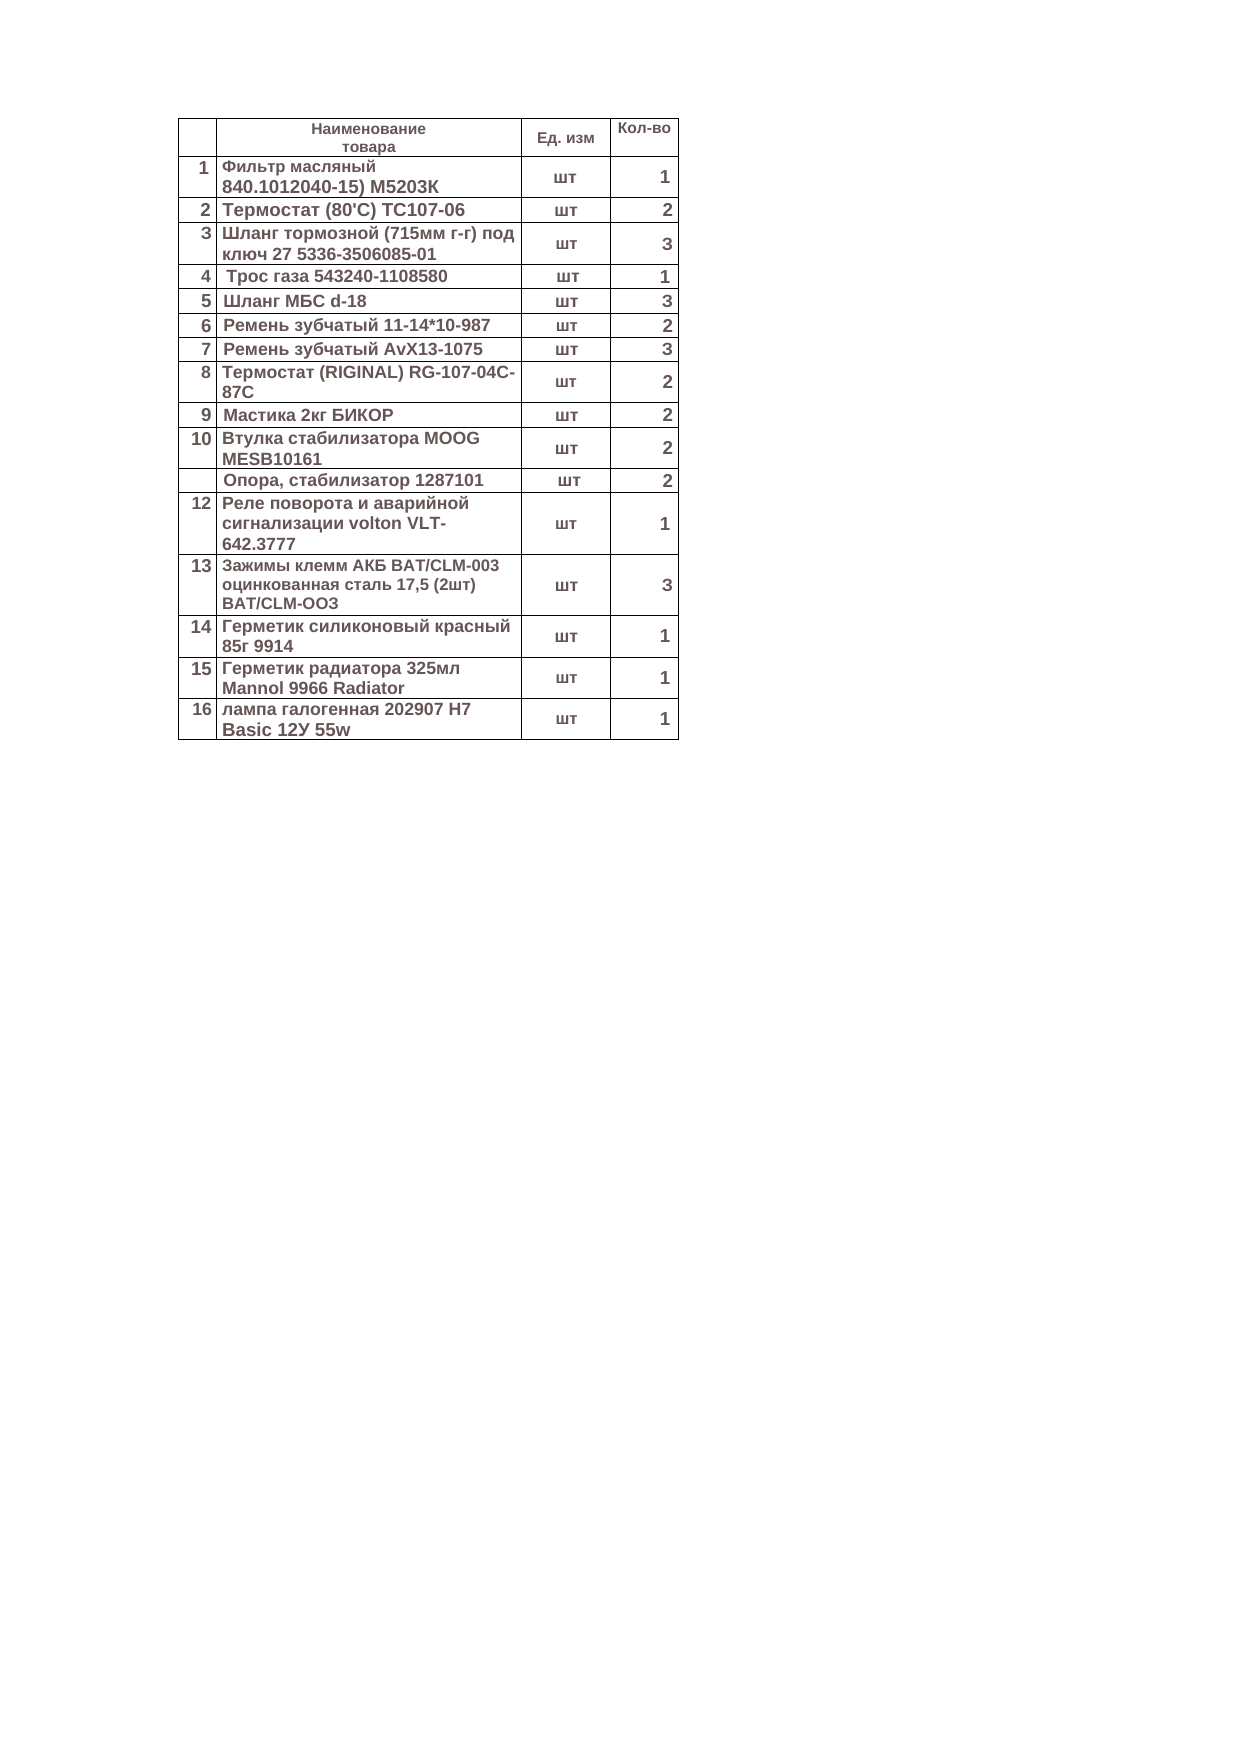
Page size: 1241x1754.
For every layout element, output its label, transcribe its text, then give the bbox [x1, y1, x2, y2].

table_cell [179, 469, 216, 492]
table_cell шт [522, 289, 610, 313]
table_cell 2 [611, 469, 678, 492]
table_cell 2 [611, 198, 678, 222]
table_cell шт [522, 157, 610, 197]
table_cell 6 [179, 314, 216, 337]
table_header Кол-во [611, 119, 678, 156]
table_cell Реле поворота и аварийной сигнализации volton VLT-642.3777 У[Т-642.3777 [217, 493, 521, 554]
table_cell 13 [179, 555, 216, 614]
table_cell 2 [611, 362, 678, 402]
table_cell 1 [611, 616, 678, 657]
table_cell шт [522, 428, 610, 468]
table_cell 2 [179, 198, 216, 222]
table_cell лампа галогенная 202907 Н7 Ваsiс 12У 55w [217, 699, 521, 738]
table_cell 7 [179, 338, 216, 361]
table_cell 16 [179, 699, 216, 738]
table_cell Термостат (RIGINAL) RG-107-04C-87C К0-107-04С-87С [217, 362, 521, 402]
table_cell шт [522, 616, 610, 657]
table_cell З [611, 338, 678, 361]
table_cell 2 [611, 314, 678, 337]
table_cell 4 [179, 265, 216, 288]
table_cell шт [522, 493, 610, 554]
table_cell З [611, 223, 678, 264]
table_cell 12 [179, 493, 216, 554]
table_cell Втулка стабилизатора МOOG МЕSВ10161 [217, 428, 521, 468]
table_cell шт [522, 314, 610, 337]
table_cell 1 [611, 265, 678, 288]
table_cell 9 [179, 403, 216, 427]
table_cell шт [522, 555, 610, 614]
table_cell шт [522, 362, 610, 402]
table_cell шт [522, 265, 610, 288]
table_cell Опора, стабилизатор 1287101 [217, 469, 521, 492]
table_cell Мастика 2кг БИКОР [217, 403, 521, 427]
table_cell шт [522, 338, 610, 361]
table_cell 1 [611, 699, 678, 738]
table_cell Шланг МБС d-18 [217, 289, 521, 313]
table_cell шт [522, 699, 610, 738]
table_cell 1 [611, 658, 678, 697]
table_header Ед. изм [522, 119, 610, 156]
table_cell Ремень зубчатый 11-14*10-987 [217, 314, 521, 337]
table_cell шт [522, 198, 610, 222]
table_cell 1 [611, 157, 678, 197]
table_cell З [611, 289, 678, 313]
table_cell 14 [179, 616, 216, 657]
table_cell Термостат (80'С) ТС107-06 [217, 198, 521, 222]
table_cell 5 [179, 289, 216, 313]
table_cell Ремень зубчатый АvХ13-1075 [217, 338, 521, 361]
table_cell Трос газа 543240-1108580 [217, 265, 521, 288]
table_cell 2 [611, 403, 678, 427]
table_cell Герметик радиатора 325мл Mannol 9966 Radiator [217, 658, 521, 697]
table_header Наименование товара [217, 119, 521, 156]
table_cell шт [522, 658, 610, 697]
table_cell З [179, 223, 216, 264]
table_cell 1 [611, 493, 678, 554]
table_cell шт [522, 223, 610, 264]
table_cell Фильтр масляный 840.1012040-15) М5203К [217, 157, 521, 197]
table_cell Зажимы клемм АКБ ВАТ/СLМ-003 оцинкованная сталь 17,5 (2шт) ВАТ/СLМ-ООЗ [217, 555, 521, 614]
table_cell шт [522, 403, 610, 427]
table_cell Шланг тормозной (715мм г-г) под ключ 27 5336-3506085-01 [217, 223, 521, 264]
table_cell 2 [611, 428, 678, 468]
table_cell 1 [179, 157, 216, 197]
table_cell 15 [179, 658, 216, 697]
table_cell Герметик силиконовый красный 85г 9914 [217, 616, 521, 657]
table_cell шт [522, 469, 610, 492]
table_cell 8 [179, 362, 216, 402]
table_cell З [611, 555, 678, 614]
table_cell 10 [179, 428, 216, 468]
table_header [179, 119, 216, 156]
